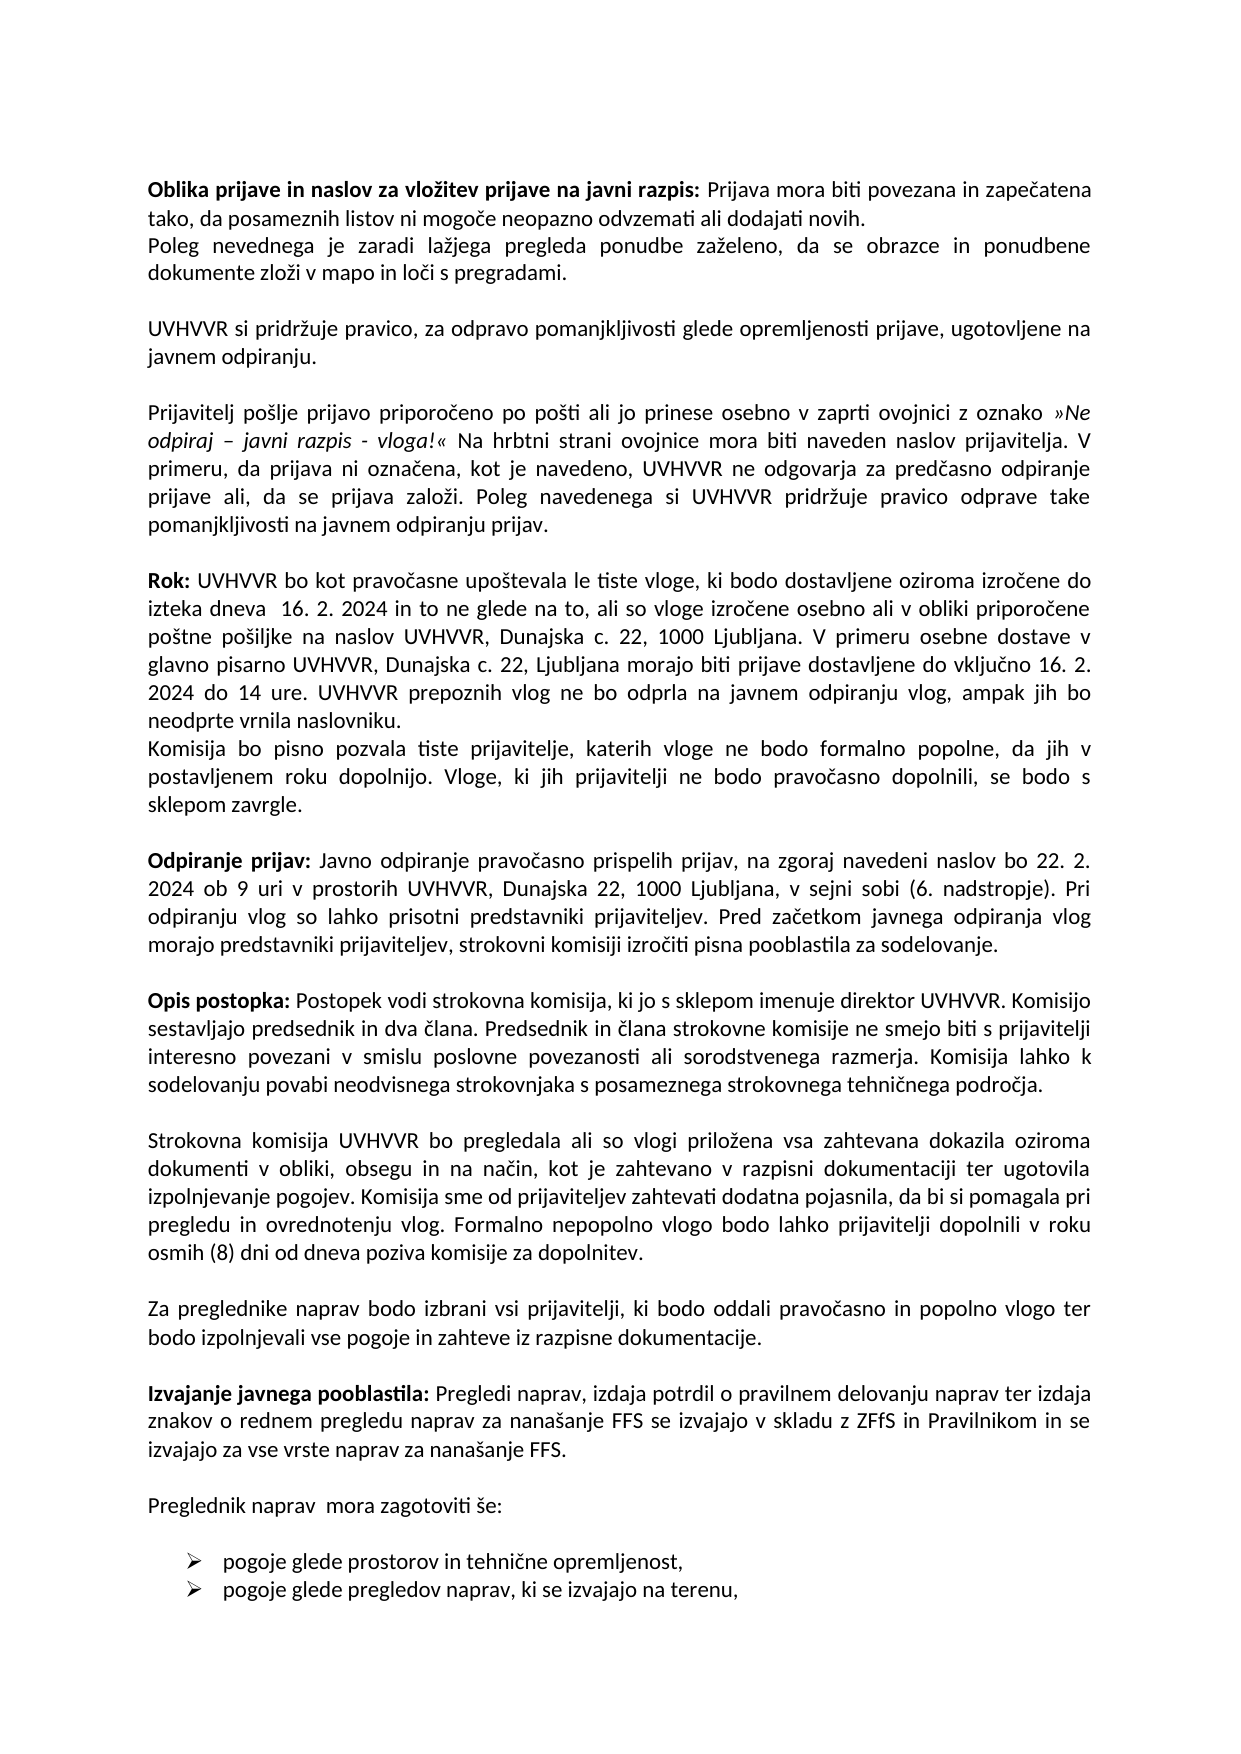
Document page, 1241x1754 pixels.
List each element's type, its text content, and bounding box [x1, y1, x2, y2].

list pogoje glede pregledov naprav, ki se izvajajo na terenu, [185, 1575, 1093, 1603]
text Preglednik naprav mora zagotoviti še: [148, 1491, 1093, 1519]
text Za preglednike naprav bodo izbrani vsi prijavitelji, ki bodo oddali pravočasno in popolno vlogo ter bodo izpolnjevali vse pogoje in zahteve iz razpisne dokumentacije. [148, 1294, 1093, 1351]
text Poleg nevednega je zaradi lažjega pregleda ponudbe zaželeno, da se obrazce in ponudbene dokumente zloži v mapo in loči s pregradami. [148, 232, 1093, 286]
text Izvajanje javnega pooblastila: Pregledi naprav, izdaja potrdil o pravilnem delovanju naprav ter izdaja znakov o rednem pregledu naprav za nanašanje FFS se izvajajo v skladu z ZFfS in Pravilnikom in se izvajajo za vse vrste naprav za nanašanje FFS. [148, 1379, 1093, 1463]
text Oblika prijave in naslov za vložitev prijave na javni razpis: Prijava mora biti povezana in zapečatena tako, da posameznih listov ni mogoče neopazno odvzemati ali dodajati novih. [148, 176, 1093, 232]
text Komisija bo pisno pozvala tiste prijavitelje, katerih vloge ne bodo formalno popolne, da jih v postavljenem roku dopolnijo. Vloge, ki jih prijavitelji ne bodo pravočasno dopolnili, se bodo s sklepom zavrgle. [148, 734, 1093, 818]
text Rok: UVHVVR bo kot pravočasne upoštevala le tiste vloge, ki bodo dostavljene oziroma izročene do izteka dneva 16. 2. 2024 in to ne glede na to, ali so vloge izročene osebno ali v obliki priporočene poštne pošiljke na naslov UVHVVR, Dunajska c. 22, 1000 Ljubljana. V primeru osebne dostave v glavno pisarno UVHVVR, Dunajska c. 22, Ljubljana morajo biti prijave dostavljene do vključno 16. 2. 2024 do 14 ure. UVHVVR prepoznih vlog ne bo odprla na javnem odpiranju vlog, ampak jih bo neodprte vrnila naslovniku. [148, 566, 1093, 734]
list pogoje glede prostorov in tehnične opremljenost, [185, 1547, 1093, 1575]
text Odpiranje prijav: Javno odpiranje pravočasno prispelih prijav, na zgoraj navedeni naslov bo 22. 2. 2024 ob 9 uri v prostorih UVHVVR, Dunajska 22, 1000 Ljubljana, v sejni sobi (6. nadstropje). Pri odpiranju vlog so lahko prisotni predstavniki prijaviteljev. Pred začetkom javnega odpiranja vlog morajo predstavniki prijaviteljev, strokovni komisiji izročiti pisna pooblastila za sodelovanje. [148, 846, 1093, 958]
text Strokovna komisija UVHVVR bo pregledala ali so vlogi priložena vsa zahtevana dokazila oziroma dokumenti v obliki, obsegu in na način, kot je zahtevano v razpisni dokumentaciji ter ugotovila izpolnjevanje pogojev. Komisija sme od prijaviteljev zahtevati dodatna pojasnila, da bi si pomagala pri pregledu in ovrednotenju vlog. Formalno nepopolno vlogo bodo lahko prijavitelji dopolnili v roku osmih (8) dni od dneva poziva komisije za dopolnitev. [148, 1126, 1093, 1267]
text Opis postopka: Postopek vodi strokovna komisija, ki jo s sklepom imenuje direktor UVHVVR. Komisijo sestavljajo predsednik in dva člana. Predsednik in člana strokovne komisije ne smejo biti s prijavitelji interesno povezani v smislu poslovne povezanosti ali sorodstvenega razmerja. Komisija lahko k sodelovanju povabi neodvisnega strokovnjaka s posameznega strokovnega tehničnega področja. [148, 986, 1093, 1098]
text UVHVVR si pridržuje pravico, za odpravo pomanjkljivosti glede opremljenosti prijave, ugotovljene na javnem odpiranju. [148, 314, 1093, 370]
text Prijavitelj pošlje prijavo priporočeno po pošti ali jo prinese osebno v zaprti ovojnici z oznako »Ne odpiraj – javni razpis - vloga!« Na hrbtni strani ovojnice mora biti naveden naslov prijavitelja. V primeru, da prijava ni označena, kot je navedeno, UVHVVR ne odgovarja za predčasno odpiranje prijave ali, da se prijava založi. Poleg navedenega si UVHVVR pridržuje pravico odprave take pomanjkljivosti na javnem odpiranju prijav. [148, 398, 1093, 538]
